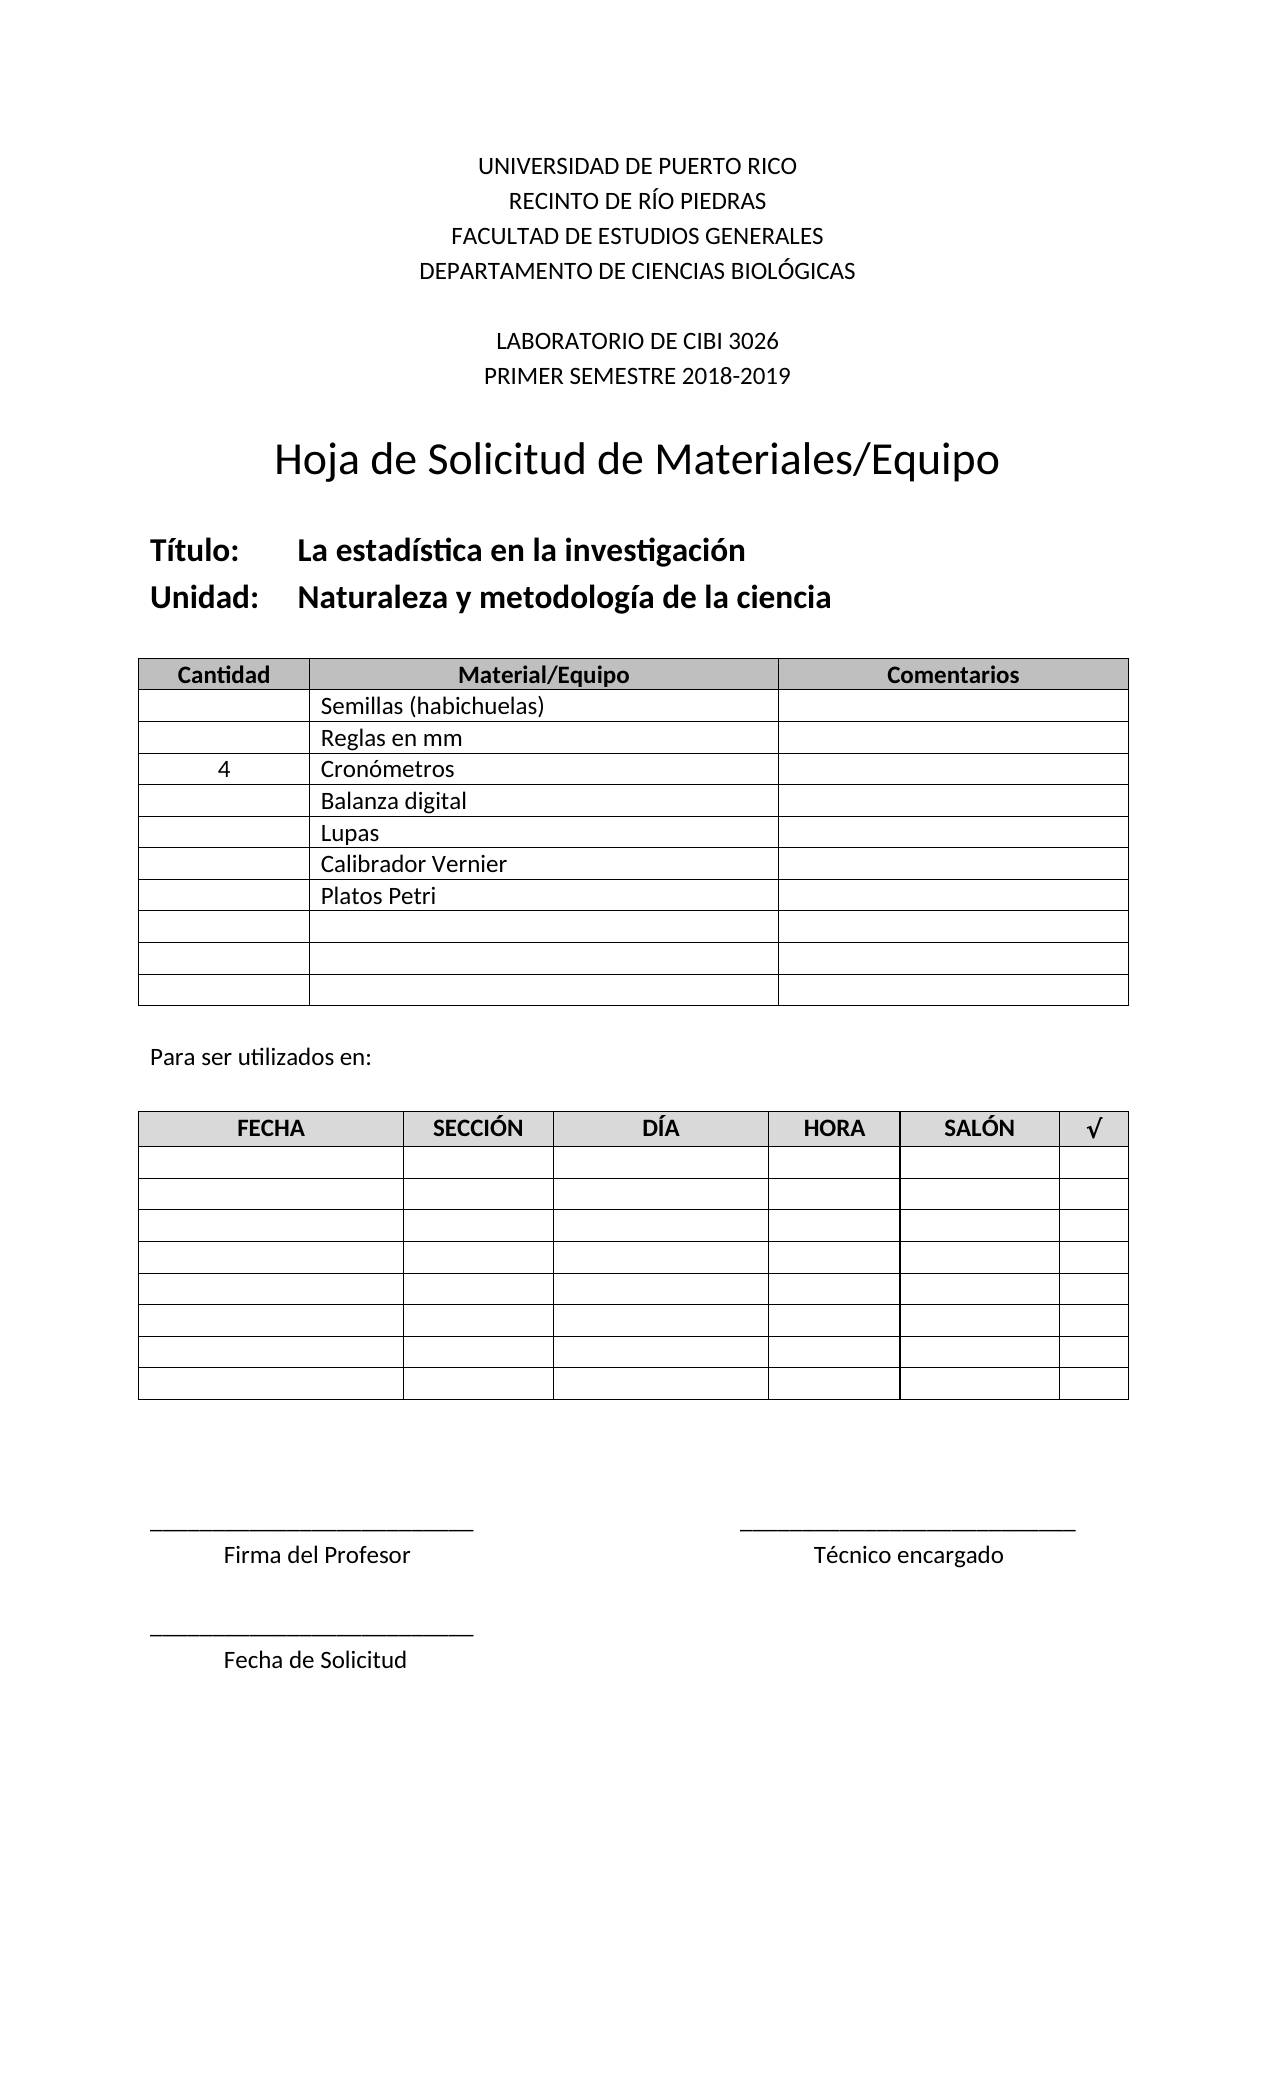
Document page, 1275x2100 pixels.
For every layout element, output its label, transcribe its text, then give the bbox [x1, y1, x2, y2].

table_cell [139, 817, 309, 847]
table_cell [769, 1179, 899, 1209]
table_cell [139, 1337, 403, 1367]
table_cell [1060, 1210, 1128, 1241]
table_cell [901, 1368, 1059, 1399]
table_cell [779, 848, 1128, 879]
table_cell [404, 1210, 553, 1241]
table_cell [1060, 1147, 1128, 1178]
table_cell [901, 1242, 1059, 1272]
table_cell [779, 690, 1128, 721]
table_cell [901, 1305, 1059, 1336]
table_cell [554, 1179, 768, 1209]
table_cell [769, 1337, 899, 1367]
table_cell [310, 943, 778, 973]
table_cell [554, 1368, 768, 1399]
text LABORATORIO DE CIBI 3026 [150, 325, 1125, 356]
table_cell [554, 1305, 768, 1336]
text DEPARTAMENTO DE CIENCIAS BIOLÓGICAS [150, 255, 1125, 286]
text Para ser utilizados en: [150, 1041, 1125, 1072]
table_cell [779, 722, 1128, 752]
text __________________________ [150, 1610, 1125, 1640]
table_cell [1060, 1242, 1128, 1272]
table_cell [139, 690, 309, 721]
table_cell Calibrador Vernier [310, 848, 778, 879]
text Hoja de Solicitud de Materiales/Equipo [150, 430, 1125, 486]
table_cell [901, 1274, 1059, 1304]
table_cell [1060, 1337, 1128, 1367]
table_header SALÓN [901, 1112, 1059, 1146]
table_cell [139, 722, 309, 752]
table_cell [139, 911, 309, 942]
text PRIMER SEMESTRE 2018-2019 [150, 360, 1125, 391]
table_cell [769, 1210, 899, 1241]
table_cell Platos Petri [310, 880, 778, 910]
table_cell Cronómetros [310, 754, 778, 784]
table_cell [139, 975, 309, 1005]
table_cell Balanza digital [310, 785, 778, 816]
table_cell [769, 1242, 899, 1272]
text FACULTAD DE ESTUDIOS GENERALES [150, 220, 1125, 251]
table_cell [779, 975, 1128, 1005]
table_header √ [1060, 1112, 1128, 1146]
table_cell [404, 1274, 553, 1304]
table_cell [779, 943, 1128, 973]
table_cell [769, 1147, 899, 1178]
table_cell [779, 817, 1128, 847]
table_cell [404, 1368, 553, 1399]
table_cell [779, 880, 1128, 910]
table_cell [139, 880, 309, 910]
table_cell [404, 1337, 553, 1367]
table_cell [554, 1337, 768, 1367]
table_header SECCIÓN [404, 1112, 553, 1146]
table_cell [139, 785, 309, 816]
table_header Cantidad [139, 659, 309, 689]
table_cell [901, 1147, 1059, 1178]
text Fecha de Solicitud [150, 1645, 1125, 1675]
table_cell [1060, 1368, 1128, 1399]
table_cell [139, 1305, 403, 1336]
table_cell [1060, 1305, 1128, 1336]
table_cell [901, 1210, 1059, 1241]
table_cell [901, 1179, 1059, 1209]
text __________________________ ___________________________ [150, 1505, 1125, 1535]
table_cell [139, 848, 309, 879]
table_cell [554, 1210, 768, 1241]
table_cell [404, 1179, 553, 1209]
table_cell [1060, 1274, 1128, 1304]
text UNIVERSIDAD DE PUERTO RICO [150, 150, 1125, 181]
table_cell [779, 754, 1128, 784]
table_cell 4 [139, 754, 309, 784]
table_cell [139, 1147, 403, 1178]
table_cell Semillas (habichuelas) [310, 690, 778, 721]
text Título: La estadística en la investigación [150, 529, 1125, 570]
table_cell [1060, 1179, 1128, 1209]
text Unidad: Naturaleza y metodología de la ciencia [150, 576, 1125, 617]
table_cell [139, 1368, 403, 1399]
table_cell [554, 1274, 768, 1304]
table_cell [769, 1368, 899, 1399]
table_cell [310, 911, 778, 942]
table_cell [139, 1179, 403, 1209]
table_header FECHA [139, 1112, 403, 1146]
table_header HORA [769, 1112, 899, 1146]
table_cell [901, 1337, 1059, 1367]
table_cell [139, 1242, 403, 1272]
table_header Comentarios [779, 659, 1128, 689]
table_cell [139, 1274, 403, 1304]
table_cell [779, 785, 1128, 816]
table_cell [310, 975, 778, 1005]
table_cell [139, 1210, 403, 1241]
text Firma del Profesor Técnico encargado [150, 1540, 1125, 1570]
text RECINTO DE RÍO PIEDRAS [150, 185, 1125, 216]
table_cell [554, 1147, 768, 1178]
table_cell Reglas en mm [310, 722, 778, 752]
table_cell [404, 1305, 553, 1336]
table_cell [779, 911, 1128, 942]
table_cell [404, 1147, 553, 1178]
table_cell Lupas [310, 817, 778, 847]
table_cell [554, 1242, 768, 1272]
table_header Material/Equipo [310, 659, 778, 689]
table_header DÍA [554, 1112, 768, 1146]
table_cell [769, 1305, 899, 1336]
table_cell [139, 943, 309, 973]
table_cell [404, 1242, 553, 1272]
table_cell [769, 1274, 899, 1304]
